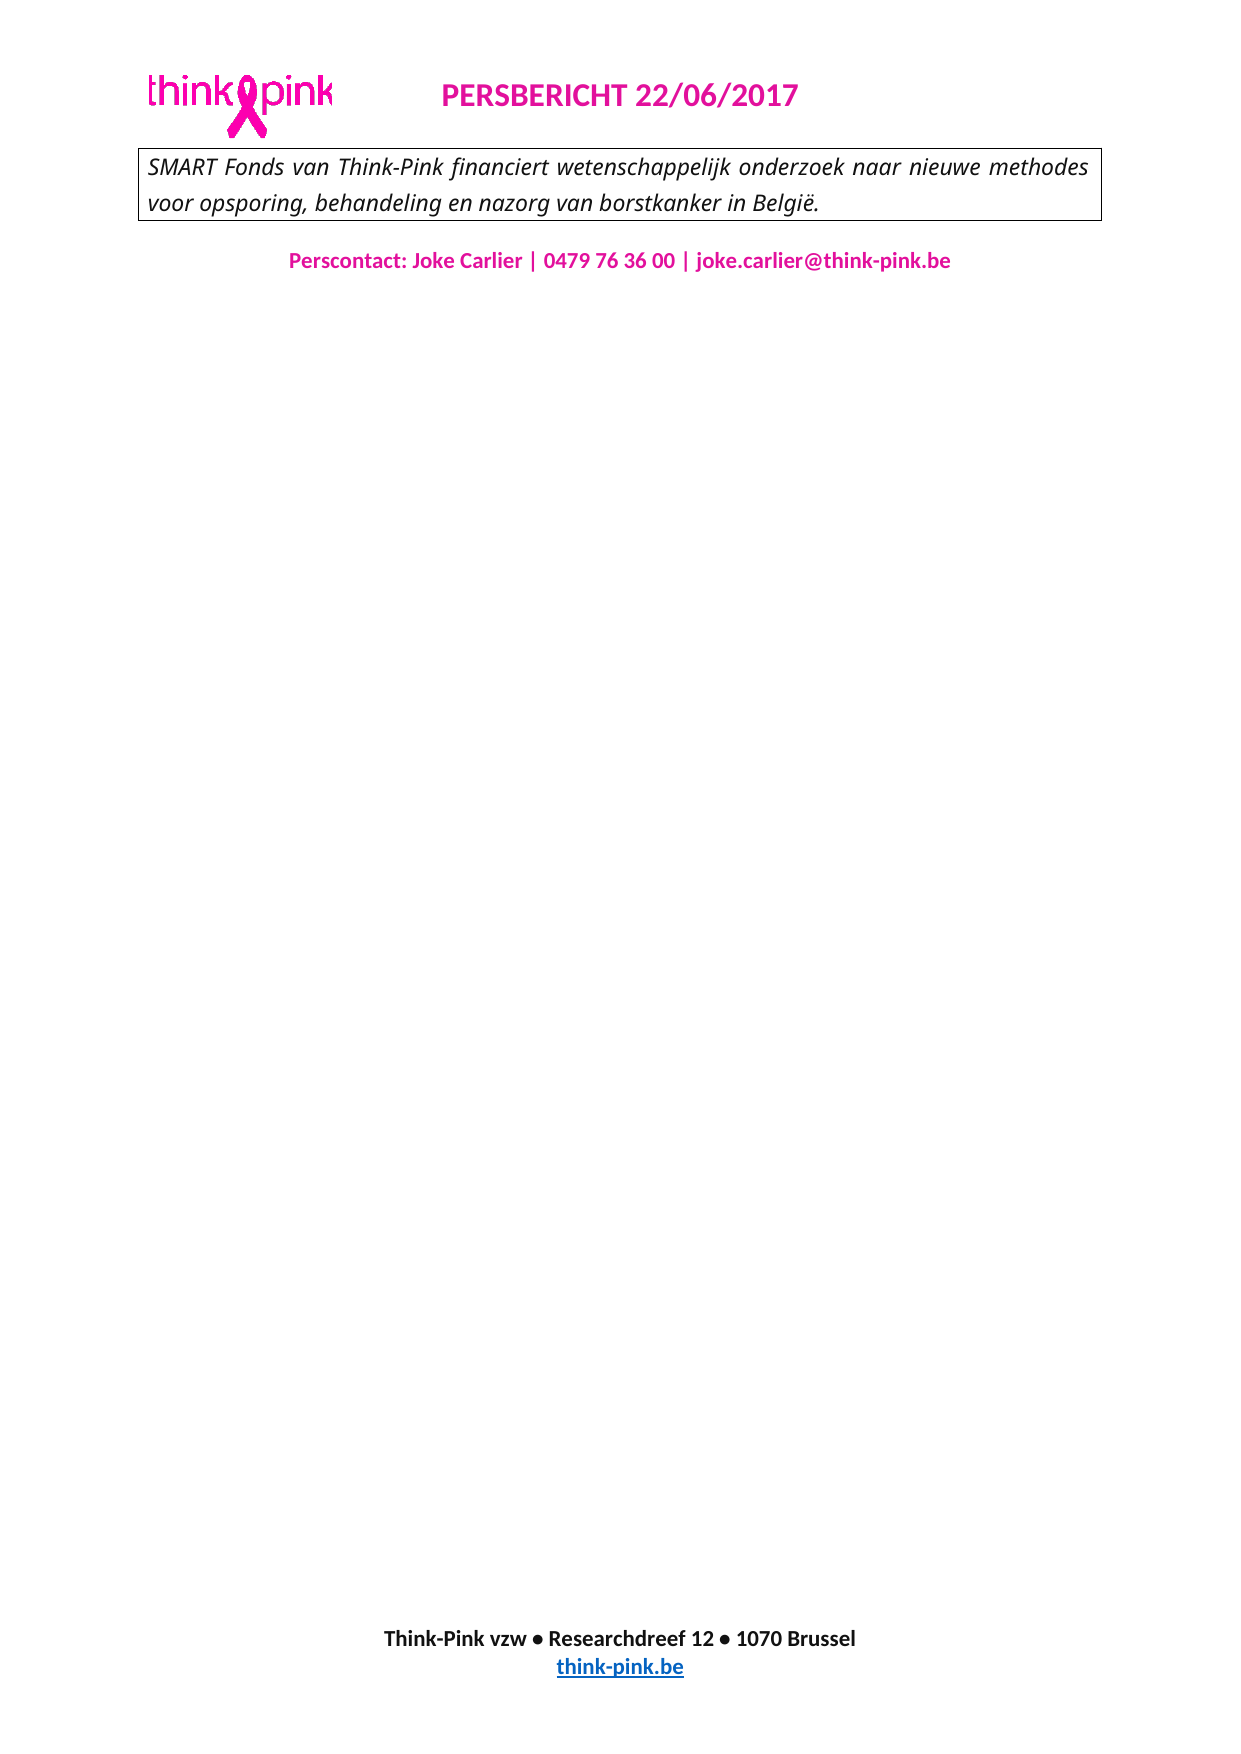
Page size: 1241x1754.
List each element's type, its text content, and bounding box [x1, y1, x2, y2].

picture [147, 75, 332, 138]
text Perscontact: Joke Carlier | 0479 76 36 00 | joke.carlier@think-pink.be [148, 247, 1093, 274]
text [139, 149, 1101, 220]
